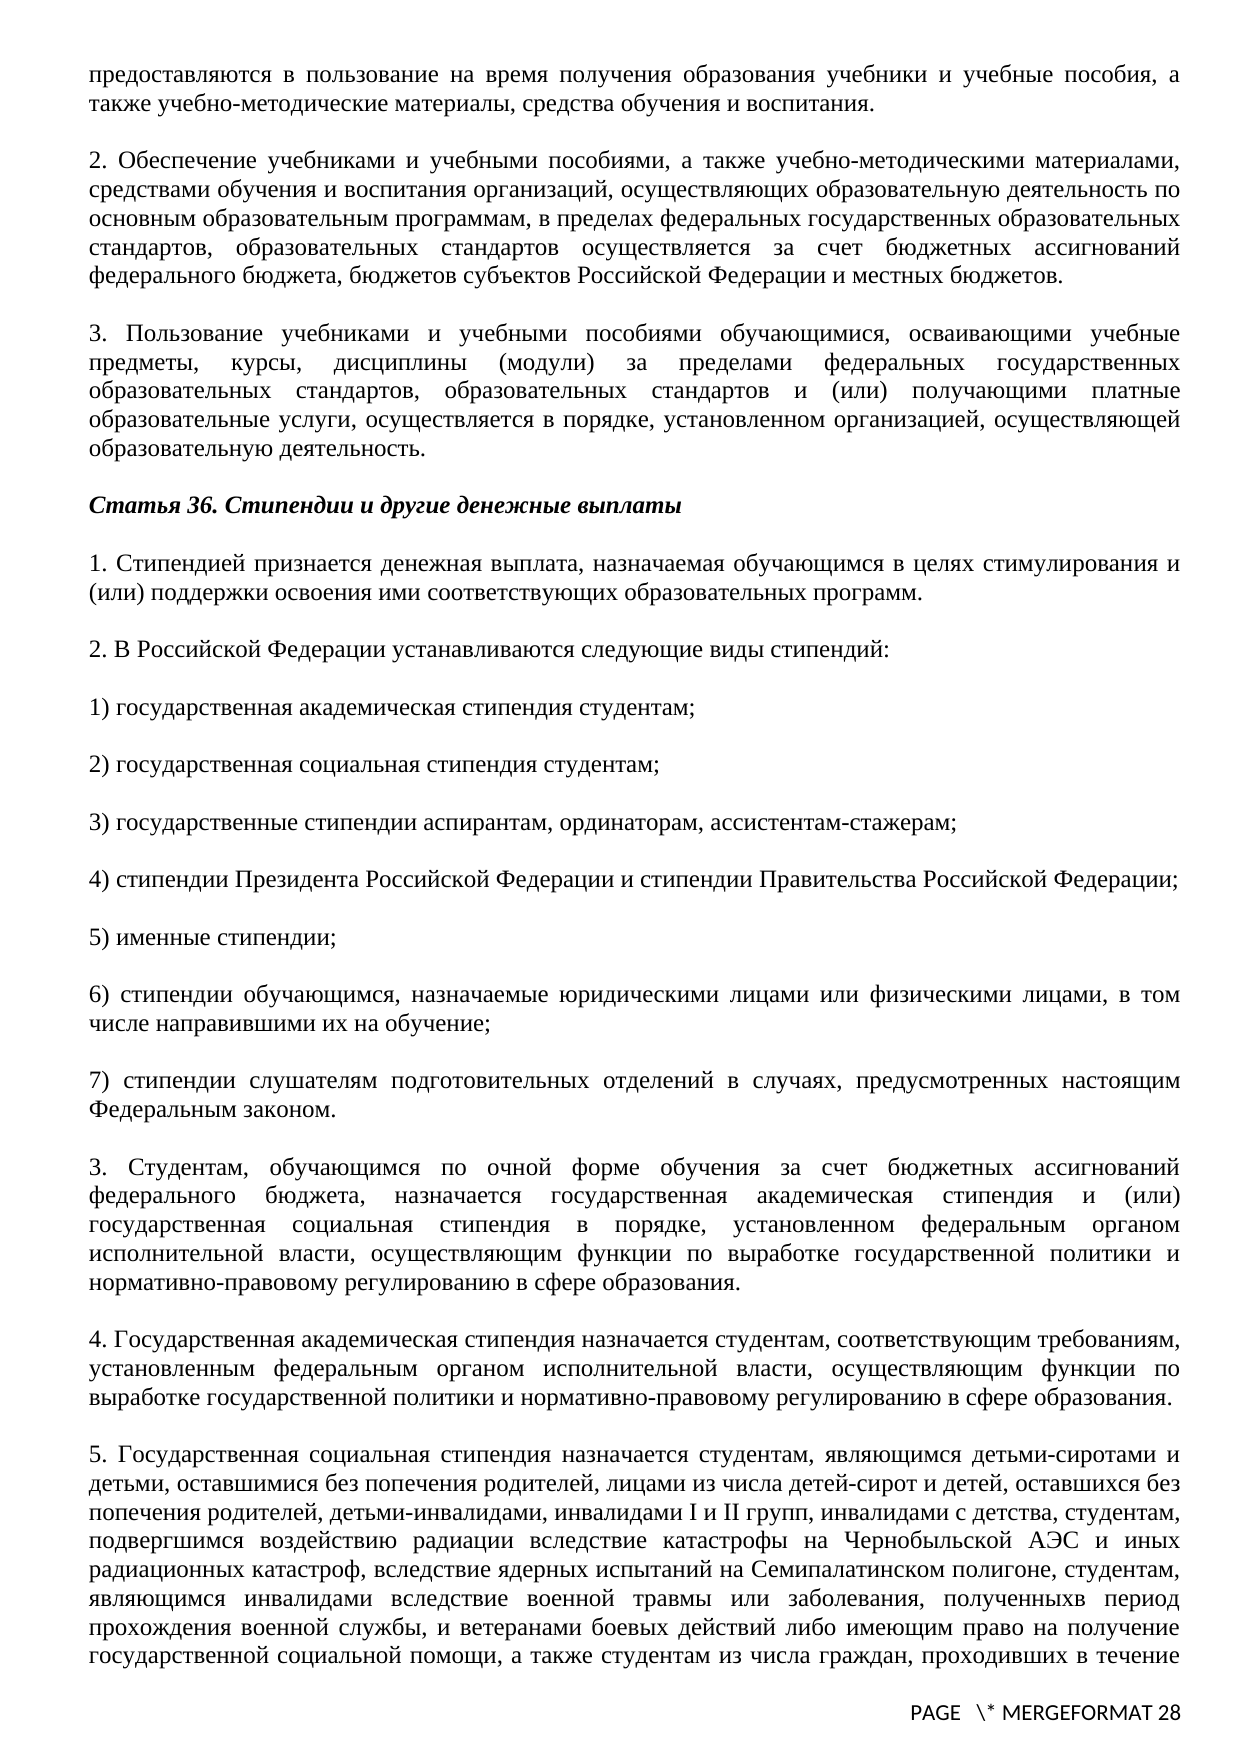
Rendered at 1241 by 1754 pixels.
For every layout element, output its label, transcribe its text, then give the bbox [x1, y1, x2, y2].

text 6) стипендии обучающимся, назначаемые юридическими лицами или физическими лицами, в том числе направившими их на обучение; [89, 979, 1181, 1037]
text 4) стипендии Президента Российской Федерации и стипендии Правительства Российской Федерации; [89, 864, 1181, 893]
text 2. В Российской Федерации устанавливаются следующие виды стипендий: [89, 634, 1181, 663]
text 3) государственные стипендии аспирантам, ординаторам, ассистентам-стажерам; [89, 807, 1181, 835]
text 1. Стипендией признается денежная выплата, назначаемая обучающимся в целях стимулирования и (или) поддержки освоения ими соответствующих образовательных программ. [89, 548, 1181, 605]
text Статья 36. Стипендии и другие денежные выплаты [89, 490, 1181, 519]
text 3. Студентам, обучающимся по очной форме обучения за счет бюджетных ассигнований федерального бюджета, назначается государственная академическая стипендия и (или) государственная социальная стипендия в порядке, установленном федеральным органом исполнительной власти, осуществляющим функции по выработке государственной политики и нормативно-правовому регулированию в сфере образования. [89, 1152, 1181, 1295]
text 1) государственная академическая стипендия студентам; [89, 692, 1181, 720]
text 7) стипендии слушателям подготовительных отделений в случаях, предусмотренных настоящим Федеральным законом. [89, 1065, 1181, 1123]
text 5) именные стипендии; [89, 922, 1181, 950]
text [89, 59, 1181, 117]
text 2. Обеспечение учебниками и учебными пособиями, а также учебно-методическими материалами, средствами обучения и воспитания организаций, осуществляющих образовательную деятельность по основным образовательным программам, в пределах федеральных государственных образовательных стандартов, образовательных стандартов осуществляется за счет бюджетных ассигнований федерального бюджета, бюджетов субъектов Российской Федерации и местных бюджетов. [89, 145, 1181, 289]
text 3. Пользование учебниками и учебными пособиями обучающимися, осваивающими учебные предметы, курсы, дисциплины (модули) за пределами федеральных государственных образовательных стандартов, образовательных стандартов и (или) получающими платные образовательные услуги, осуществляется в порядке, установленном организацией, осуществляющей образовательную деятельность. [89, 318, 1181, 462]
text 2) государственная социальная стипендия студентам; [89, 749, 1181, 778]
text 4. Государственная академическая стипендия назначается студентам, соответствующим требованиям, установленным федеральным органом исполнительной власти, осуществляющим функции по выработке государственной политики и нормативно-правовому регулированию в сфере образования. [89, 1324, 1181, 1410]
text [89, 1439, 1181, 1669]
